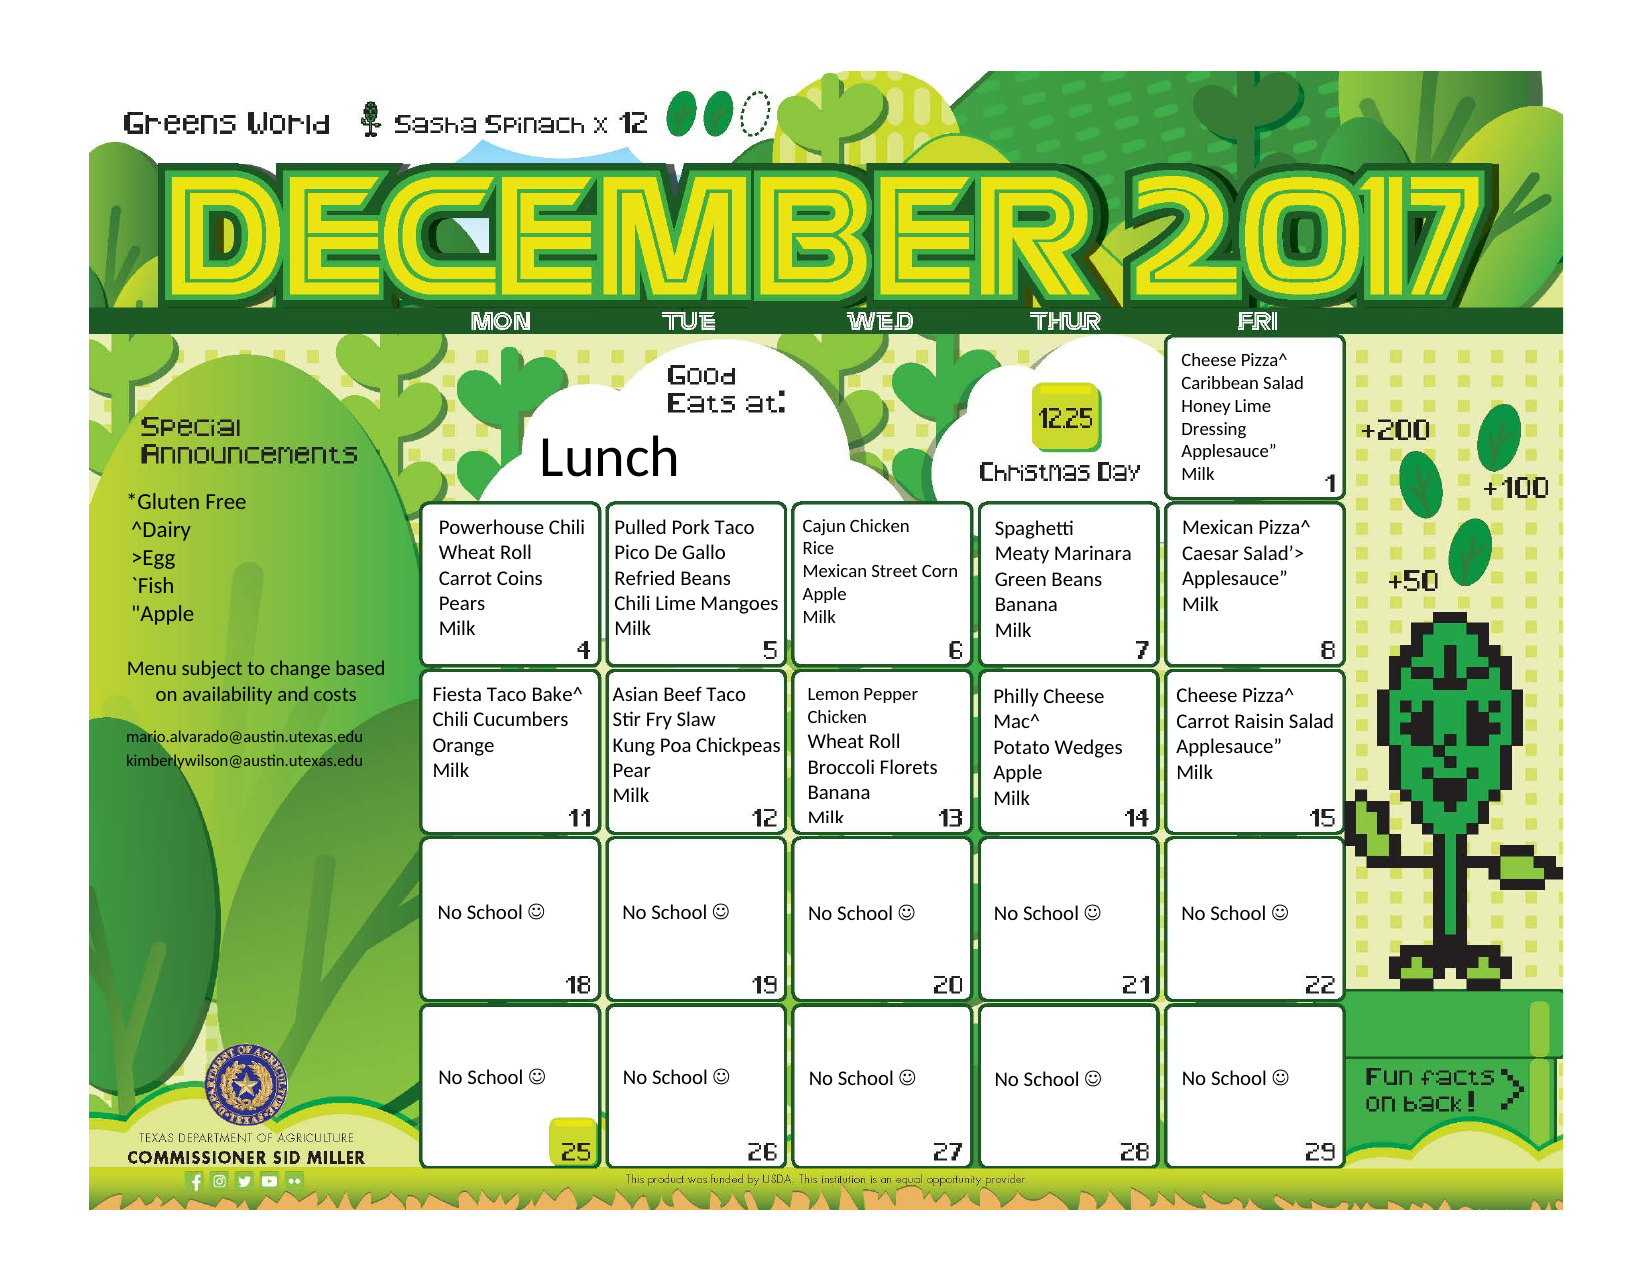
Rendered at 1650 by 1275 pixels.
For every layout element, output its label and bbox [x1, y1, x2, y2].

picture [89, 71, 1564, 1210]
